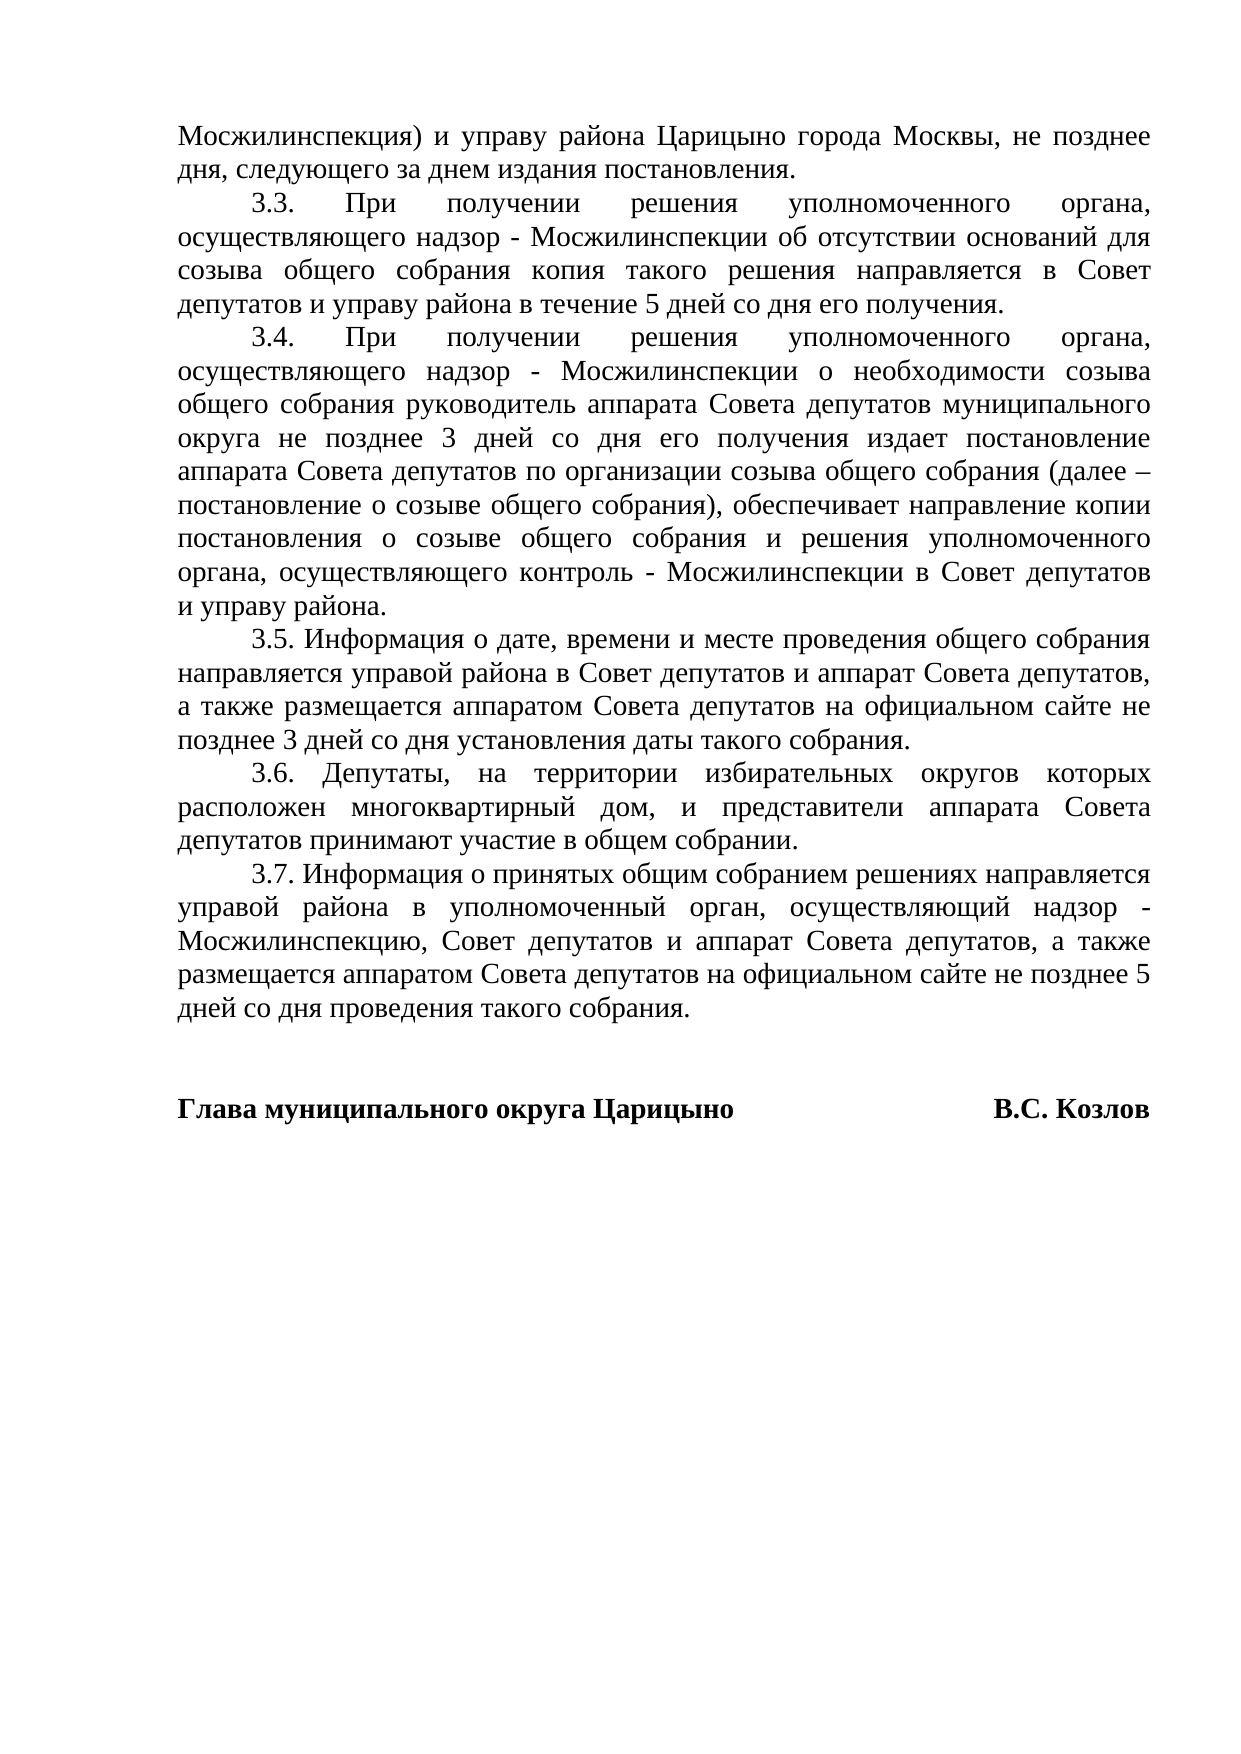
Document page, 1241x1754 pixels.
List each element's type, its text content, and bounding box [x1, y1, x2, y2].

text 3.7. Информация о принятых общим собранием решениях направляется управой района в уполномоченный орган, осуществляющий надзор - Мосжилинспекцию, Совет депутатов и аппарат Совета депутатов, а также размещается аппаратом Совета депутатов на официальном сайте не позднее 5 дней со дня проведения такого собрания. [177, 856, 1152, 1024]
text 3.3. При получении решения уполномоченного органа, осуществляющего надзор - Мосжилинспекции об отсутствии оснований для созыва общего собрания копия такого решения направляется в Совет депутатов и управу района в течение 5 дней со дня его получения. [177, 185, 1152, 319]
text 3.6. Депутаты, на территории избирательных округов которых расположен многоквартирный дом, и представители аппарата Совета депутатов принимают участие в общем собрании. [177, 755, 1152, 856]
text 3.4. При получении решения уполномоченного органа, осуществляющего надзор - Мосжилинспекции о необходимости созыва общего собрания руководитель аппарата Совета депутатов муниципального округа не позднее 3 дней со дня его получения издает постановление аппарата Совета депутатов по организации созыва общего собрания (далее – постановление о созыве общего собрания), обеспечивает направление копии постановления о созыве общего собрания и решения уполномоченного органа, осуществляющего контроль - Мосжилинспекции в Совет депутатов и управу района. [177, 319, 1152, 621]
text 3.5. Информация о дате, времени и месте проведения общего собрания направляется управой района в Совет депутатов и аппарат Совета депутатов, а также размещается аппаратом Совета депутатов на официальном сайте не позднее 3 дней со дня установления даты такого собрания. [177, 621, 1152, 755]
text Глава муниципального округа Царицыно В.С. Козлов [177, 1091, 1152, 1124]
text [177, 118, 1152, 185]
